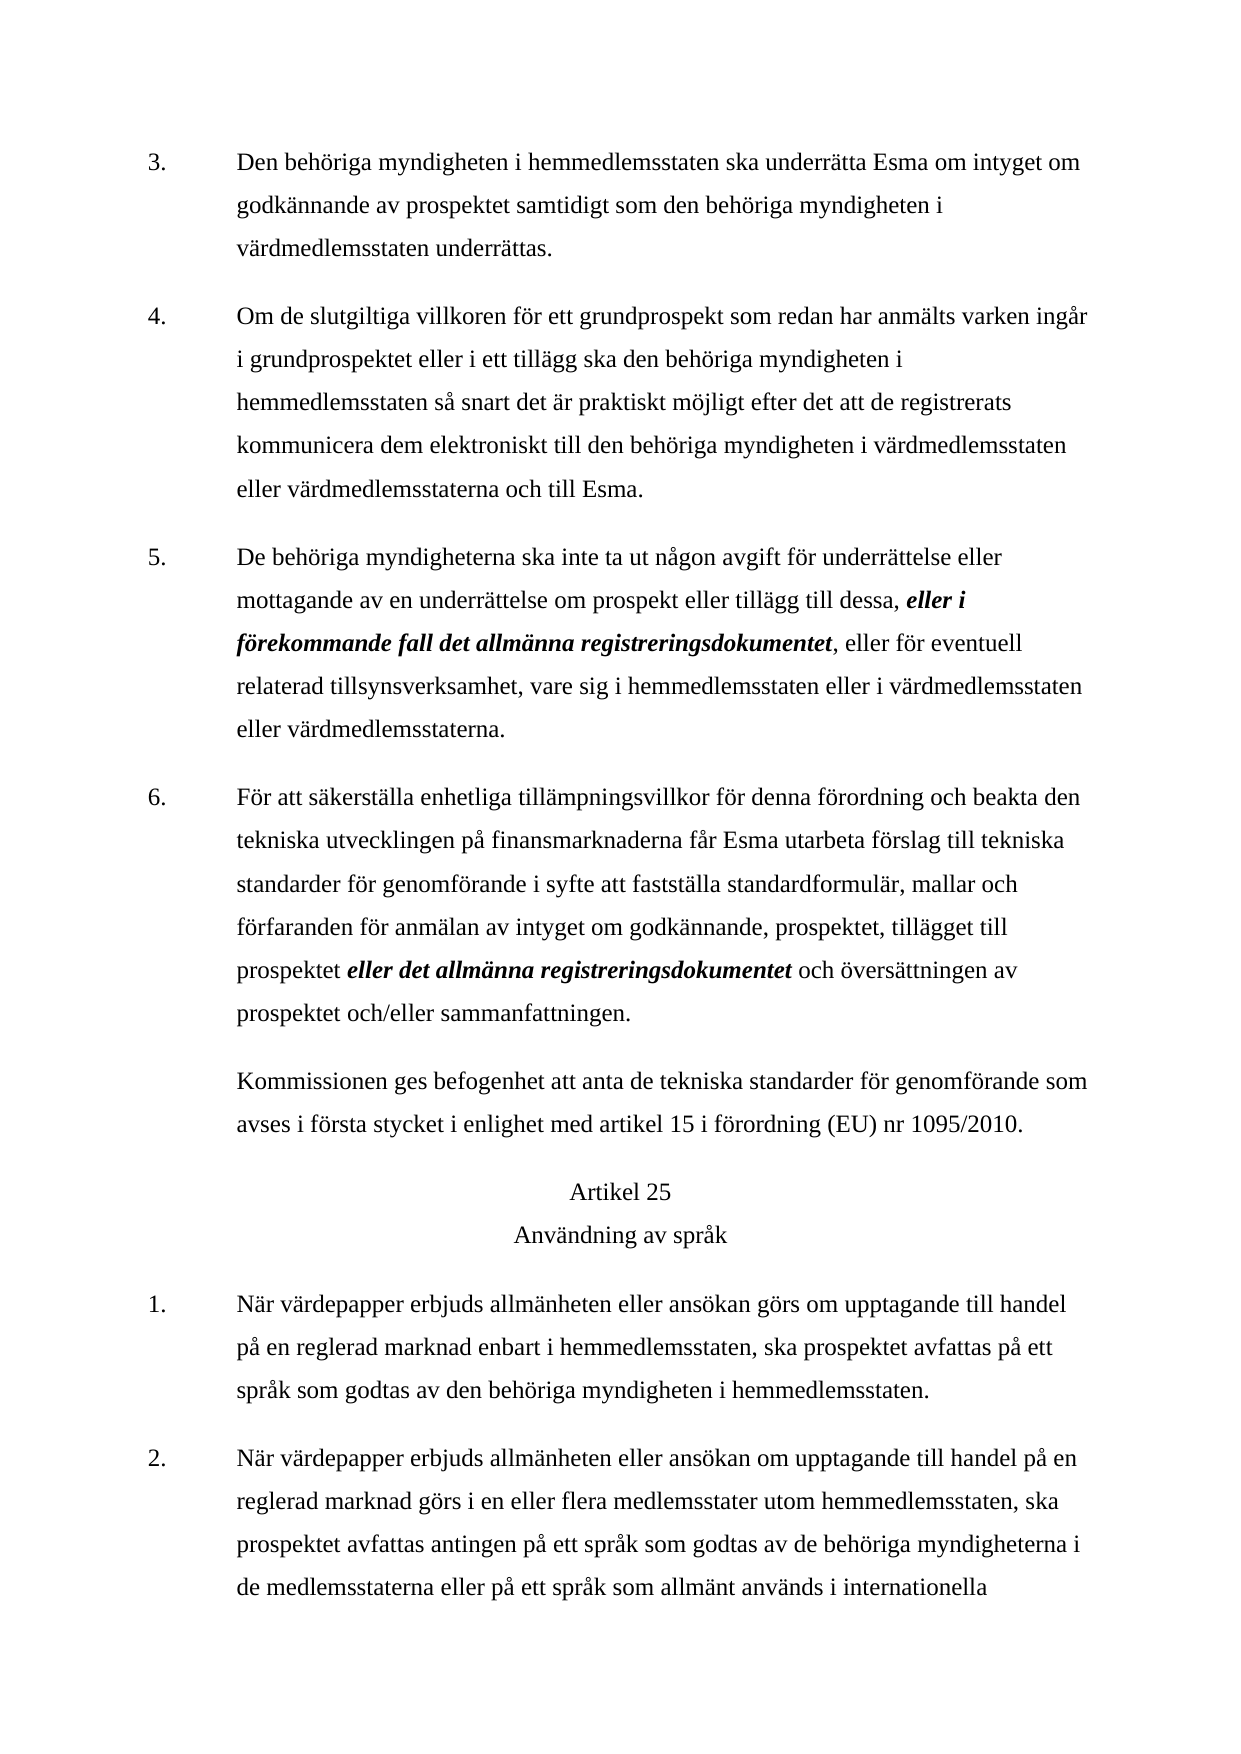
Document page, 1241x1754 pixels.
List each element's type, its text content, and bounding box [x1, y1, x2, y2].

text Kommissionen ges befogenhet att anta de tekniska standarder för genomförande som avses i första stycket i enlighet med artikel 15 i förordning (EU) nr 1095/2010. [236, 1066, 1092, 1138]
text 5. De behöriga myndigheterna ska inte ta ut någon avgift för underrättelse eller mottagande av en underrättelse om prospekt eller tillägg till dessa, eller i förekommande fall det allmänna registreringsdokumentet, eller för eventuell relaterad tillsynsverksamhet, vare sig i hemmedlemsstaten eller i värdmedlemsstaten eller värdmedlemsstaterna. [148, 542, 1092, 743]
text 1. När värdepapper erbjuds allmänheten eller ansökan görs om upptagande till handel på en reglerad marknad enbart i hemmedlemsstaten, ska prospektet avfattas på ett språk som godtas av den behöriga myndigheten i hemmedlemsstaten. [148, 1289, 1092, 1404]
text 6. För att säkerställa enhetliga tillämpningsvillkor för denna förordning och beakta den tekniska utvecklingen på finansmarknaderna får Esma utarbeta förslag till tekniska standarder för genomförande i syfte att fastställa standardformulär, mallar och förfaranden för anmälan av intyget om godkännande, prospektet, tillägget till prospektet eller det allmänna registreringsdokumentet och översättningen av prospektet och/eller sammanfattningen. [148, 782, 1092, 1027]
text 3. Den behöriga myndigheten i hemmedlemsstaten ska underrätta Esma om intyget om godkännande av prospektet samtidigt som den behöriga myndigheten i värdmedlemsstaten underrättas. [148, 147, 1092, 262]
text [148, 1443, 1092, 1601]
text Artikel 25 Användning av språk [148, 1177, 1092, 1249]
text 4. Om de slutgiltiga villkoren för ett grundprospekt som redan har anmälts varken ingår i grundprospektet eller i ett tillägg ska den behöriga myndigheten i hemmedlemsstaten så snart det är praktiskt möjligt efter det att de registrerats kommunicera dem elektroniskt till den behöriga myndigheten i värdmedlemsstaten eller värdmedlemsstaterna och till Esma. [148, 301, 1092, 502]
